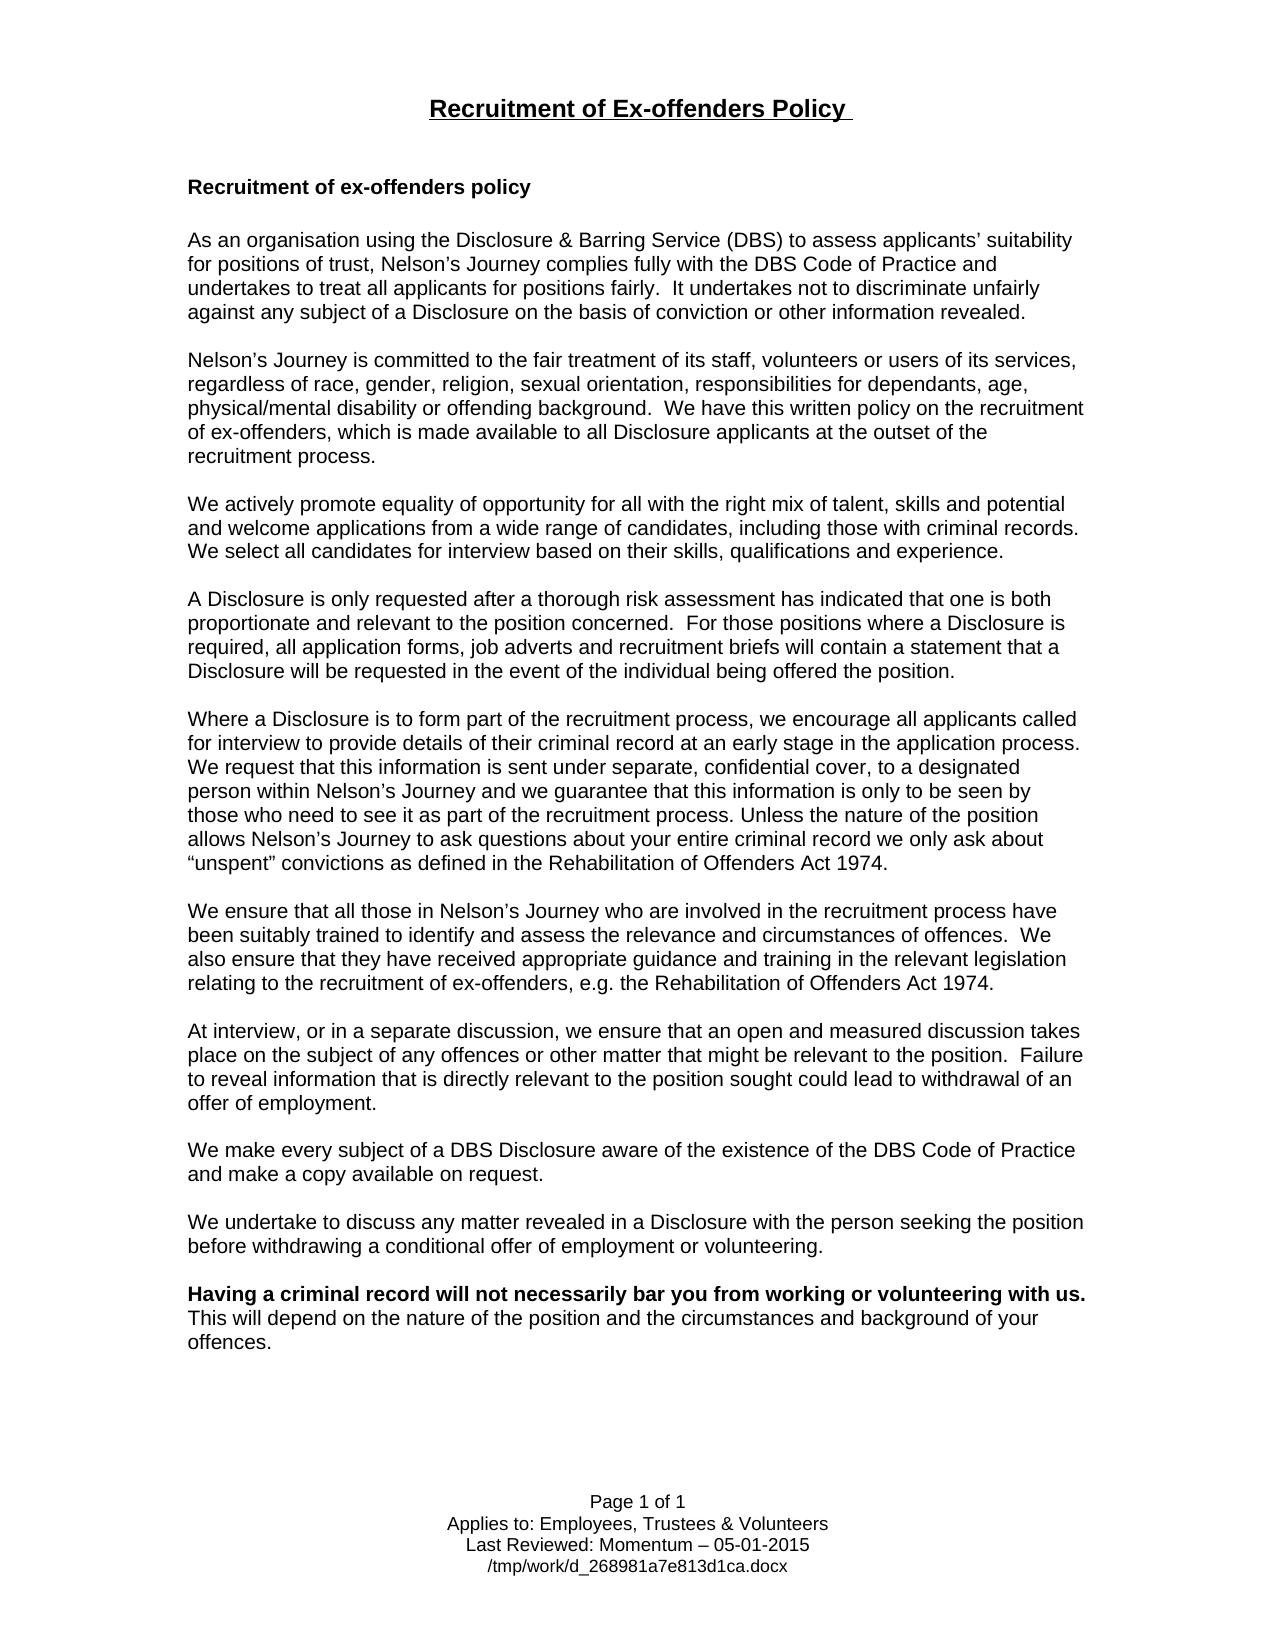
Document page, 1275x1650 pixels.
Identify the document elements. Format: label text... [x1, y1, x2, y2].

text We actively promote equality of opportunity for all with the right mix of talent, skills and potential and welcome applications from a wide range of candidates, including those with criminal records. We select all candidates for interview based on their skills, qualifications and experience. [187, 491, 1087, 563]
text As an organisation using the Disclosure & Barring Service (DBS) to assess applicants’ suitability for positions of trust, Nelson’s Journey complies fully with the DBS Code of Practice and undertakes to treat all applicants for positions fairly. It undertakes not to discriminate unfairly against any subject of a Disclosure on the basis of conviction or other information revealed. [187, 228, 1087, 324]
text We make every subject of a DBS Disclosure aware of the existence of the DBS Code of Practice and make a copy available on request. [187, 1138, 1087, 1186]
text Having a criminal record will not necessarily bar you from working or volunteering with us. This will depend on the nature of the position and the circumstances and background of your offences. [187, 1282, 1087, 1354]
text We undertake to discuss any matter revealed in a Disclosure with the person seeking the position before withdrawing a conditional offer of employment or volunteering. [187, 1210, 1087, 1258]
text Where a Disclosure is to form part of the recruitment process, we encourage all applicants called for interview to provide details of their criminal record at an early stage in the application process. We request that this information is sent under separate, confidential cover, to a designated person within Nelson’s Journey and we guarantee that this information is only to be seen by those who need to see it as part of the recruitment process. Unless the nature of the position allows Nelson’s Journey to ask questions about your entire criminal record we only ask about “unspent” convictions as defined in the Rehabilitation of Offenders Act 1974. [187, 707, 1087, 875]
text We ensure that all those in Nelson’s Journey who are involved in the recruitment process have been suitably trained to identify and assess the relevance and circumstances of offences. We also ensure that they have received appropriate guidance and training in the relevant legislation relating to the recruitment of ex-offenders, e.g. the Rehabilitation of Offenders Act 1974. [187, 899, 1087, 994]
text A Disclosure is only requested after a thorough risk assessment has indicated that one is both proportionate and relevant to the position concerned. For those positions where a Disclosure is required, all application forms, job adverts and recruitment briefs will contain a statement that a Disclosure will be requested in the event of the individual being offered the position. [187, 587, 1087, 683]
text Recruitment of Ex-offenders Policy [187, 94, 1087, 122]
text Recruitment of ex-offenders policy [187, 175, 1087, 199]
text At interview, or in a separate discussion, we ensure that an open and measured discussion takes place on the subject of any offences or other matter that might be relevant to the position. Failure to reveal information that is directly relevant to the position sought could lead to withdrawal of an offer of employment. [187, 1018, 1087, 1114]
text Nelson’s Journey is committed to the fair treatment of its staff, volunteers or users of its services, regardless of race, gender, religion, sexual orientation, responsibilities for dependants, age, physical/mental disability or offending background. We have this written policy on the recruitment of ex-offenders, which is made available to all Disclosure applicants at the outset of the recruitment process. [187, 348, 1087, 467]
